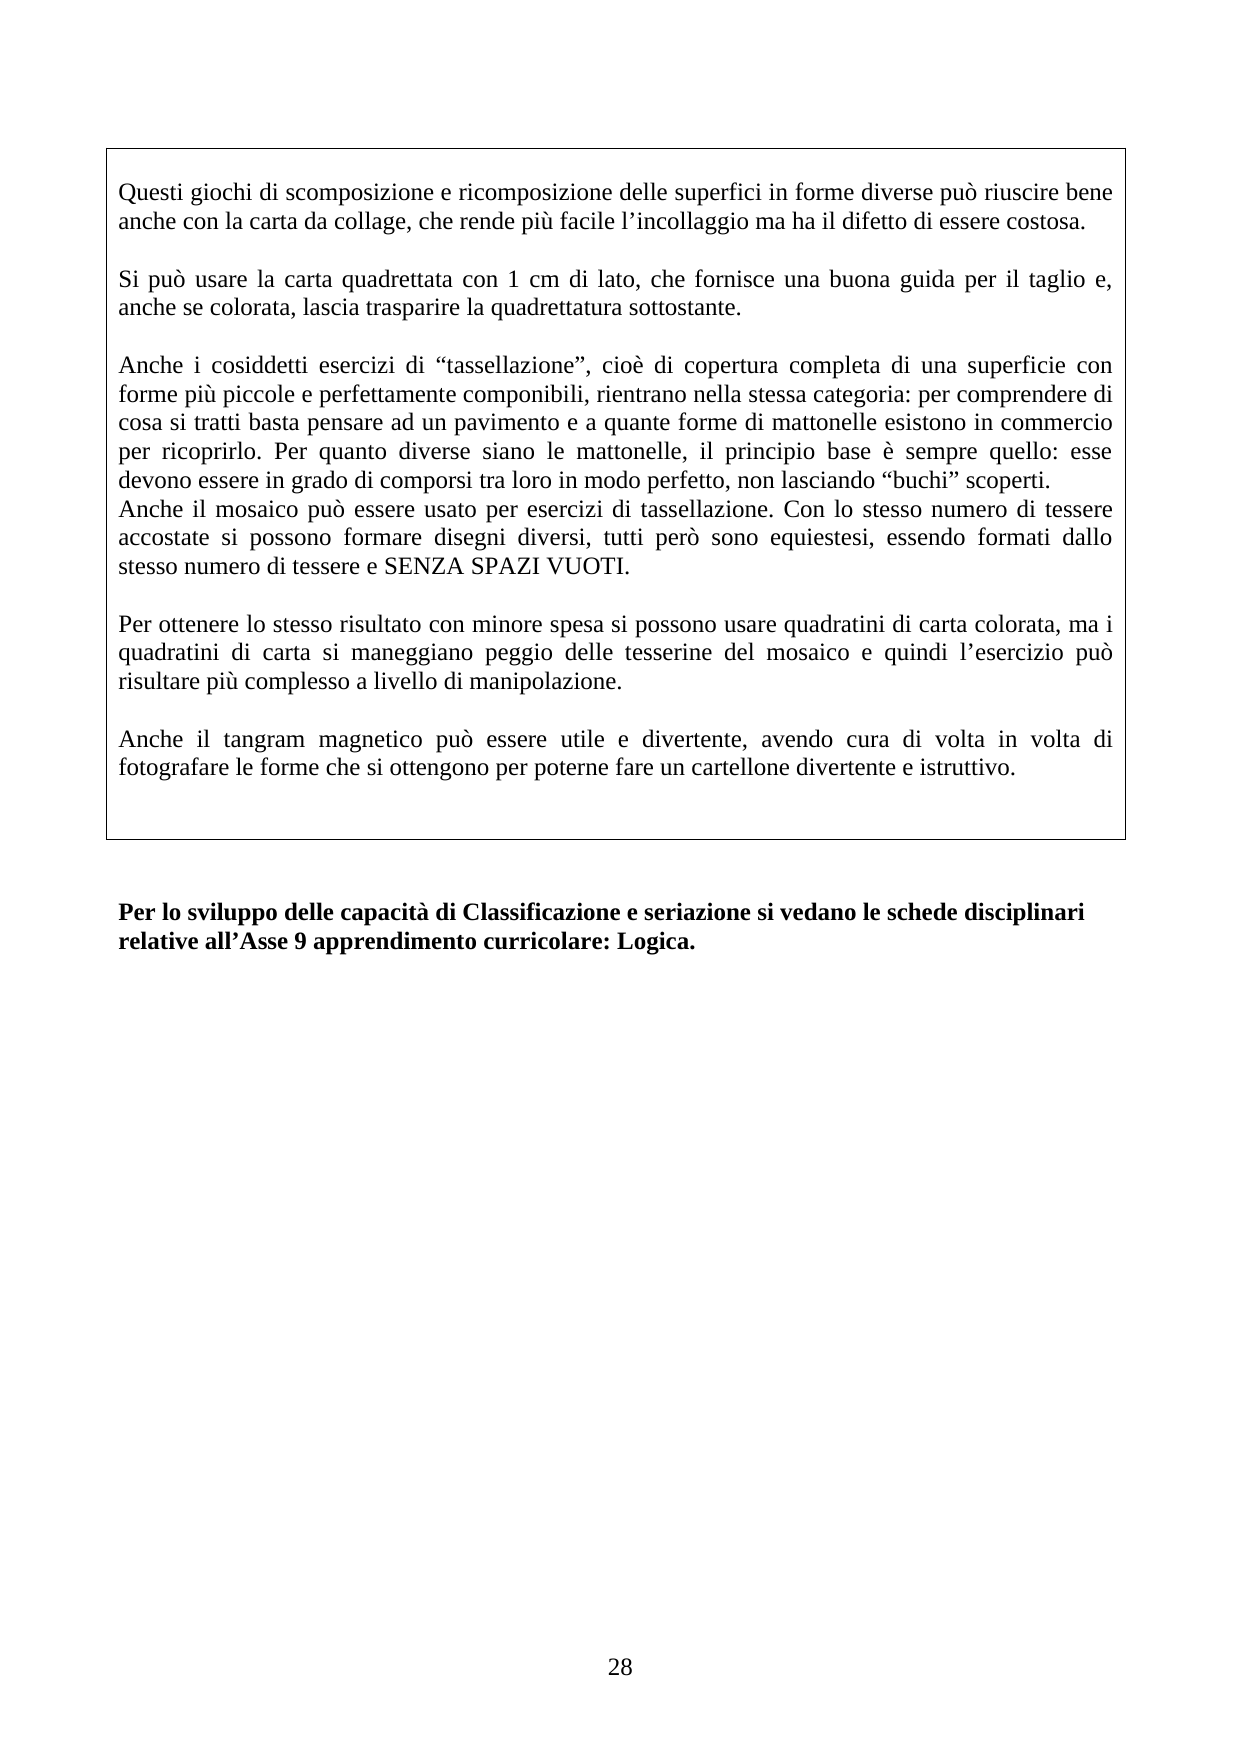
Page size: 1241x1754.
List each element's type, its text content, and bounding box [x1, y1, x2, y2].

text Per lo sviluppo delle capacità di Classificazione e seriazione si vedano le schede disciplinari relative all’Asse 9 apprendimento curricolare: Logica. [118, 897, 1122, 955]
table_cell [107, 149, 1125, 839]
